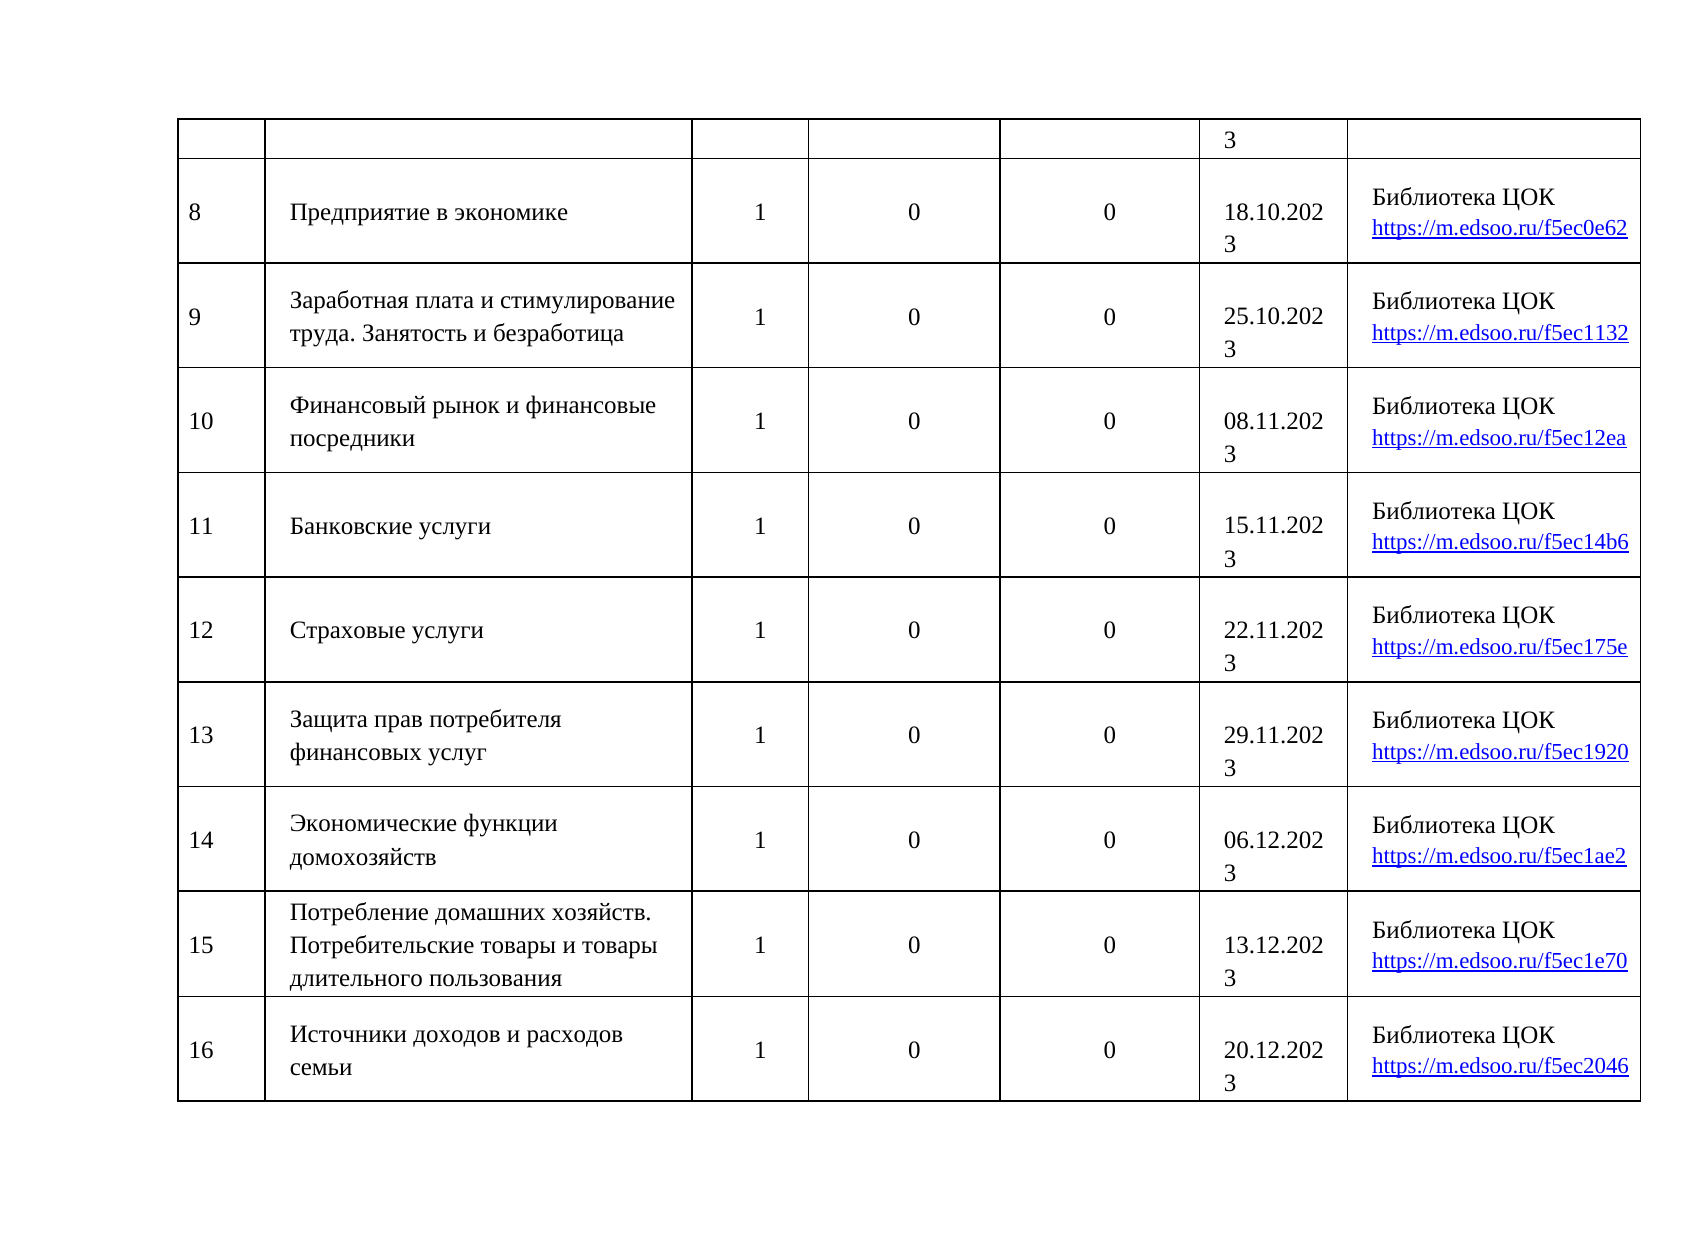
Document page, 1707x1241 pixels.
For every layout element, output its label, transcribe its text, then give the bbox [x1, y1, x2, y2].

table_cell 1 [693, 368, 808, 472]
table_cell 0 [1001, 159, 1199, 262]
table_cell Библиотека ЦОК https://m.edsoo.ru/f5ec1e70 [1348, 892, 1640, 996]
table_cell 1 [693, 997, 808, 1100]
table_cell 29.11.2023 [1200, 683, 1347, 786]
table_cell 1 [693, 787, 808, 890]
table_cell 0 [1001, 473, 1199, 576]
table_cell Библиотека ЦОК https://m.edsoo.ru/f5ec2046 [1348, 997, 1640, 1100]
table_cell 15.11.2023 [1200, 473, 1347, 576]
table_cell 0 [809, 120, 999, 157]
table_cell 1 [693, 578, 808, 681]
table_cell Потребление домашних хозяйств. Потребительские товары и товары длительного пользования [266, 892, 691, 996]
table_cell 25.10.2023 [1200, 264, 1347, 367]
table_cell 0 [809, 787, 999, 890]
table_cell Экономические функции домохозяйств [266, 787, 691, 890]
table_cell 20.12.2023 [1200, 997, 1347, 1100]
table_cell Финансовый рынок и финансовые посредники [266, 368, 691, 472]
table_cell 08.11.2023 [1200, 368, 1347, 472]
table_cell 0 [1001, 892, 1199, 996]
table_cell 15 [179, 892, 264, 996]
table_cell 1 [693, 473, 808, 576]
table_cell 06.12.2023 [1200, 787, 1347, 890]
table_cell 1 [693, 892, 808, 996]
table_cell 0 [1001, 120, 1199, 157]
table_cell 1 [693, 120, 808, 157]
table_cell 0 [809, 578, 999, 681]
table_cell 0 [809, 892, 999, 996]
table_cell Библиотека ЦОК https://m.edsoo.ru/f5ec1132 [1348, 264, 1640, 367]
table_cell Библиотека ЦОК https://m.edsoo.ru/f5ec1920 [1348, 683, 1640, 786]
table_cell 0 [809, 473, 999, 576]
table_cell 0 [1001, 787, 1199, 890]
table_cell Банковские услуги [266, 473, 691, 576]
table_cell 8 [179, 159, 264, 262]
table_cell 1 [693, 683, 808, 786]
table_cell Библиотека ЦОК https://m.edsoo.ru/f5ec175e [1348, 578, 1640, 681]
table_cell 0 [809, 997, 999, 1100]
table_cell 0 [809, 159, 999, 262]
table_cell 18.10.2023 [1200, 120, 1347, 157]
table_cell Библиотека ЦОК https://m.edsoo.ru/f5ec1ae2 [1348, 787, 1640, 890]
table_cell Предприятие в экономике [266, 159, 691, 262]
table_cell 7 [179, 120, 264, 157]
table_cell 9 [179, 264, 264, 367]
table_cell 14 [179, 787, 264, 890]
table_cell 13.12.2023 [1200, 892, 1347, 996]
table_cell Библиотека ЦОК https://m.edsoo.ru/f5ec12ea [1348, 368, 1640, 472]
table_cell 0 [1001, 997, 1199, 1100]
table_cell 16 [179, 997, 264, 1100]
table_cell 0 [1001, 578, 1199, 681]
table_cell 0 [809, 264, 999, 367]
table_cell Библиотека ЦОК https://m.edsoo.ru/f5ec0e62 [1348, 159, 1640, 262]
table_cell Защита прав потребителя финансовых услуг [266, 683, 691, 786]
table_cell 18.10.2023 [1200, 159, 1347, 262]
table_cell 13 [179, 683, 264, 786]
table_cell Заработная плата и стимулирование труда. Занятость и безработица [266, 264, 691, 367]
table_cell Библиотека ЦОК https://m.edsoo.ru/f5ec14b6 [1348, 473, 1640, 576]
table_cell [1348, 120, 1640, 157]
table_cell 0 [1001, 683, 1199, 786]
table_cell 11 [179, 473, 264, 576]
table_cell 1 [693, 159, 808, 262]
table_cell 22.11.2023 [1200, 578, 1347, 681]
table_cell Источники доходов и расходов семьи [266, 997, 691, 1100]
table_cell 10 [179, 368, 264, 472]
table_cell 0 [809, 368, 999, 472]
table_cell Страховые услуги [266, 578, 691, 681]
table_cell 0 [1001, 264, 1199, 367]
table_cell 0 [809, 683, 999, 786]
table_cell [266, 120, 691, 157]
table_cell 0 [1001, 368, 1199, 472]
table_cell 12 [179, 578, 264, 681]
table_cell 1 [693, 264, 808, 367]
